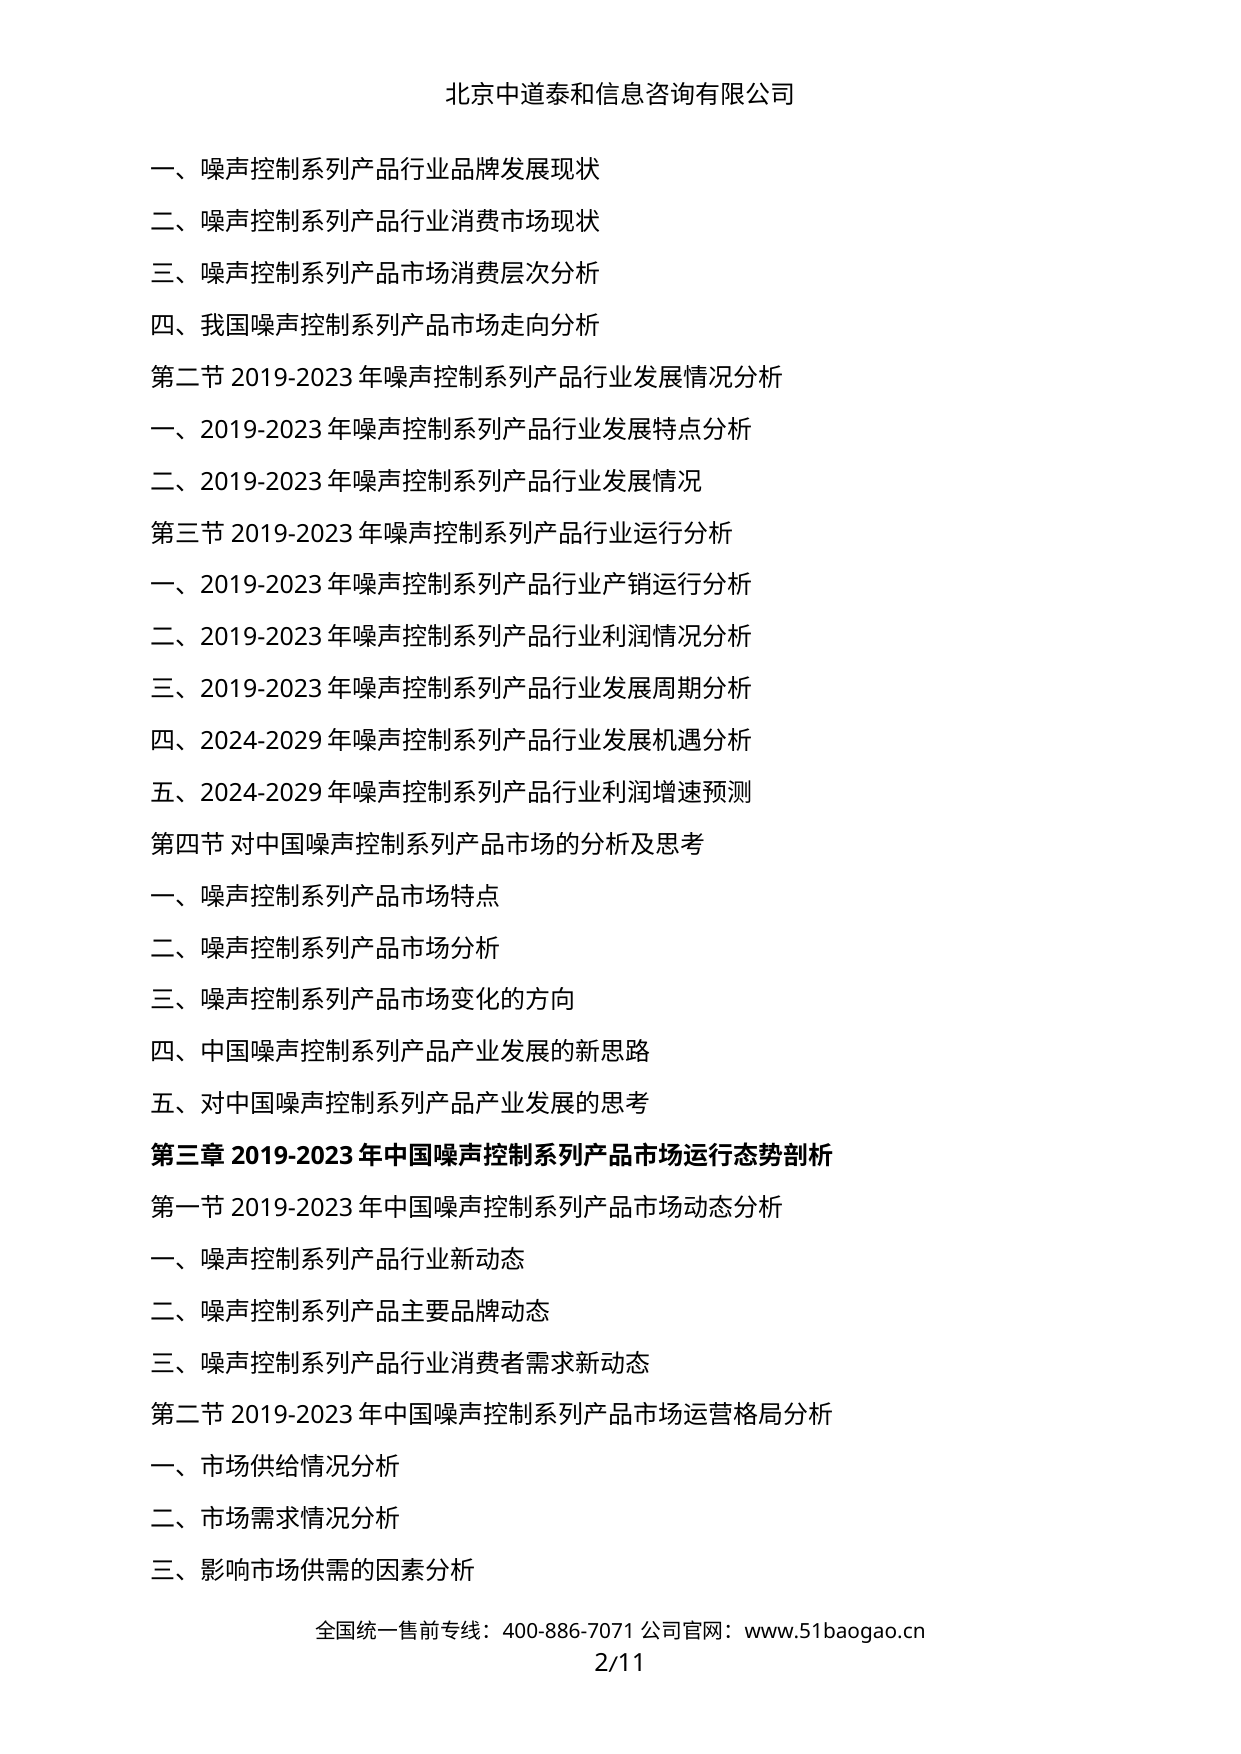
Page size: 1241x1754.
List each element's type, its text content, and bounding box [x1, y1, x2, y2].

text 五、对中国噪声控制系列产品产业发展的思考 [150, 1084, 1090, 1120]
text 二、2019-2023年噪声控制系列产品行业利润情况分析 [150, 617, 1090, 653]
text 四、我国噪声控制系列产品市场走向分析 [150, 306, 1090, 342]
text 一、市场供给情况分析 [150, 1447, 1090, 1483]
text 三、影响市场供需的因素分析 [150, 1551, 1090, 1587]
text 二、2019-2023年噪声控制系列产品行业发展情况 [150, 461, 1090, 497]
text 二、市场需求情况分析 [150, 1499, 1090, 1535]
text 第三节 2019-2023年噪声控制系列产品行业运行分析 [150, 513, 1090, 549]
text 第四节 对中国噪声控制系列产品市场的分析及思考 [150, 824, 1090, 861]
text 三、噪声控制系列产品市场变化的方向 [150, 980, 1090, 1016]
text 一、噪声控制系列产品行业品牌发展现状 [150, 150, 1090, 186]
text 二、噪声控制系列产品市场分析 [150, 928, 1090, 964]
text 四、中国噪声控制系列产品产业发展的新思路 [150, 1032, 1090, 1068]
text 第三章 2019-2023年中国噪声控制系列产品市场运行态势剖析 [150, 1136, 1090, 1172]
text 三、噪声控制系列产品行业消费者需求新动态 [150, 1343, 1090, 1379]
text 四、2024-2029年噪声控制系列产品行业发展机遇分析 [150, 721, 1090, 757]
text 三、2019-2023年噪声控制系列产品行业发展周期分析 [150, 669, 1090, 705]
text 第二节 2019-2023年噪声控制系列产品行业发展情况分析 [150, 357, 1090, 394]
text 五、2024-2029年噪声控制系列产品行业利润增速预测 [150, 772, 1090, 809]
text 二、噪声控制系列产品行业消费市场现状 [150, 202, 1090, 238]
text 二、噪声控制系列产品主要品牌动态 [150, 1291, 1090, 1327]
text 一、2019-2023年噪声控制系列产品行业产销运行分析 [150, 565, 1090, 601]
text 第二节 2019-2023年中国噪声控制系列产品市场运营格局分析 [150, 1395, 1090, 1431]
text 一、2019-2023年噪声控制系列产品行业发展特点分析 [150, 409, 1090, 446]
text 一、噪声控制系列产品市场特点 [150, 876, 1090, 912]
text 第一节 2019-2023年中国噪声控制系列产品市场动态分析 [150, 1187, 1090, 1224]
text 一、噪声控制系列产品行业新动态 [150, 1239, 1090, 1276]
text 三、噪声控制系列产品市场消费层次分析 [150, 254, 1090, 290]
